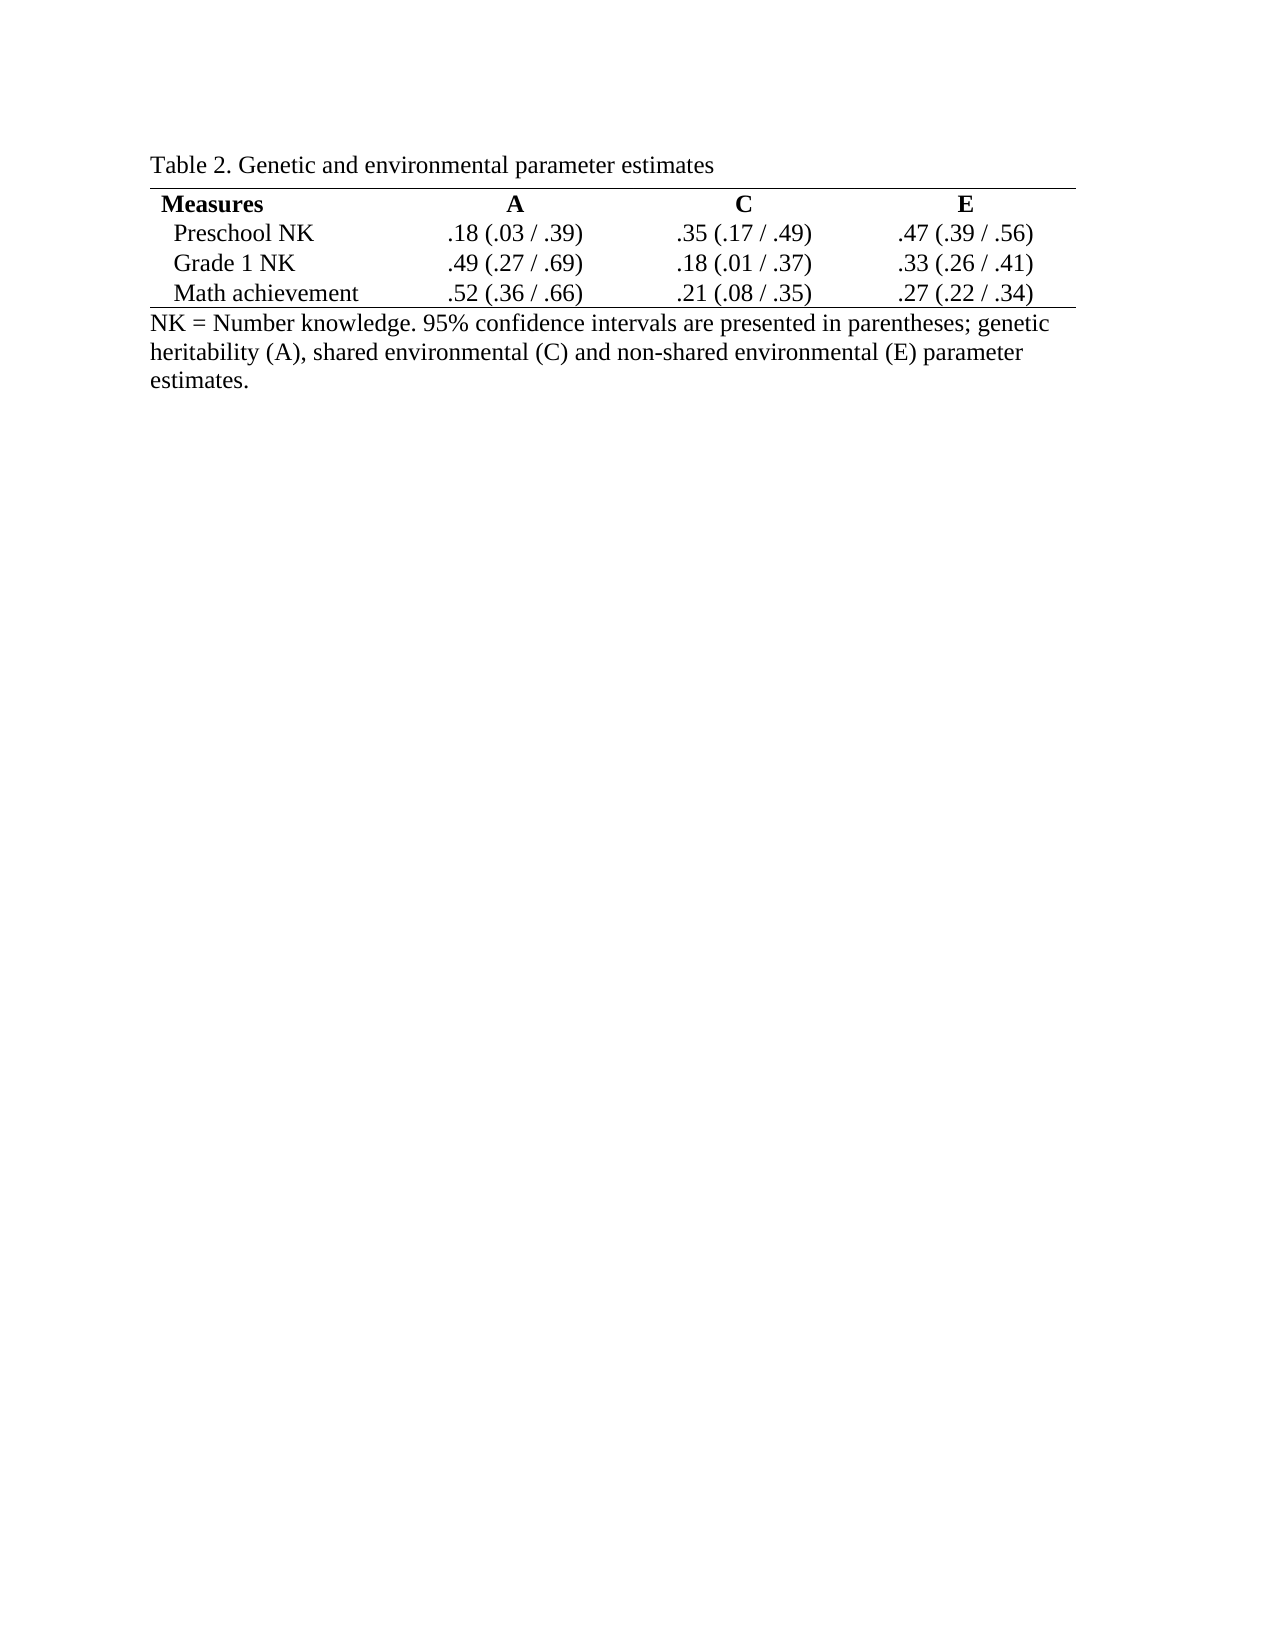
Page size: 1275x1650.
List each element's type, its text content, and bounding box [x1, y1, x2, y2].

table_cell .49 (.27 / .69) [398, 248, 633, 277]
text NK = Number knowledge. 95% confidence intervals are presented in parentheses; genetic heritability (A), shared environmental (C) and non-shared environmental (E) parameter [150, 179, 1125, 365]
table_cell .33 (.26 / .41) [855, 248, 1076, 277]
table_header E [855, 189, 1076, 217]
table_cell .47 (.39 / .56) [855, 219, 1076, 247]
table_cell .18 (.03 / .39) [398, 219, 633, 247]
text Table 2. Genetic and environmental parameter estimates [150, 150, 1125, 179]
table_cell .52 (.36 / .66) [398, 278, 633, 307]
table_cell Preschool NK [150, 219, 397, 247]
table_header A [398, 189, 633, 217]
table_cell Math achievement [150, 278, 397, 307]
table_cell .21 (.08 / .35) [634, 278, 854, 307]
table_cell .27 (.22 / .34) [855, 278, 1076, 307]
table_cell .18 (.01 / .37) [634, 248, 854, 277]
text estimates. [150, 365, 1125, 394]
table_cell Grade 1 NK [150, 248, 397, 277]
table_header Measures [150, 189, 397, 217]
table_cell .35 (.17 / .49) [634, 219, 854, 247]
table_header C [634, 189, 854, 217]
